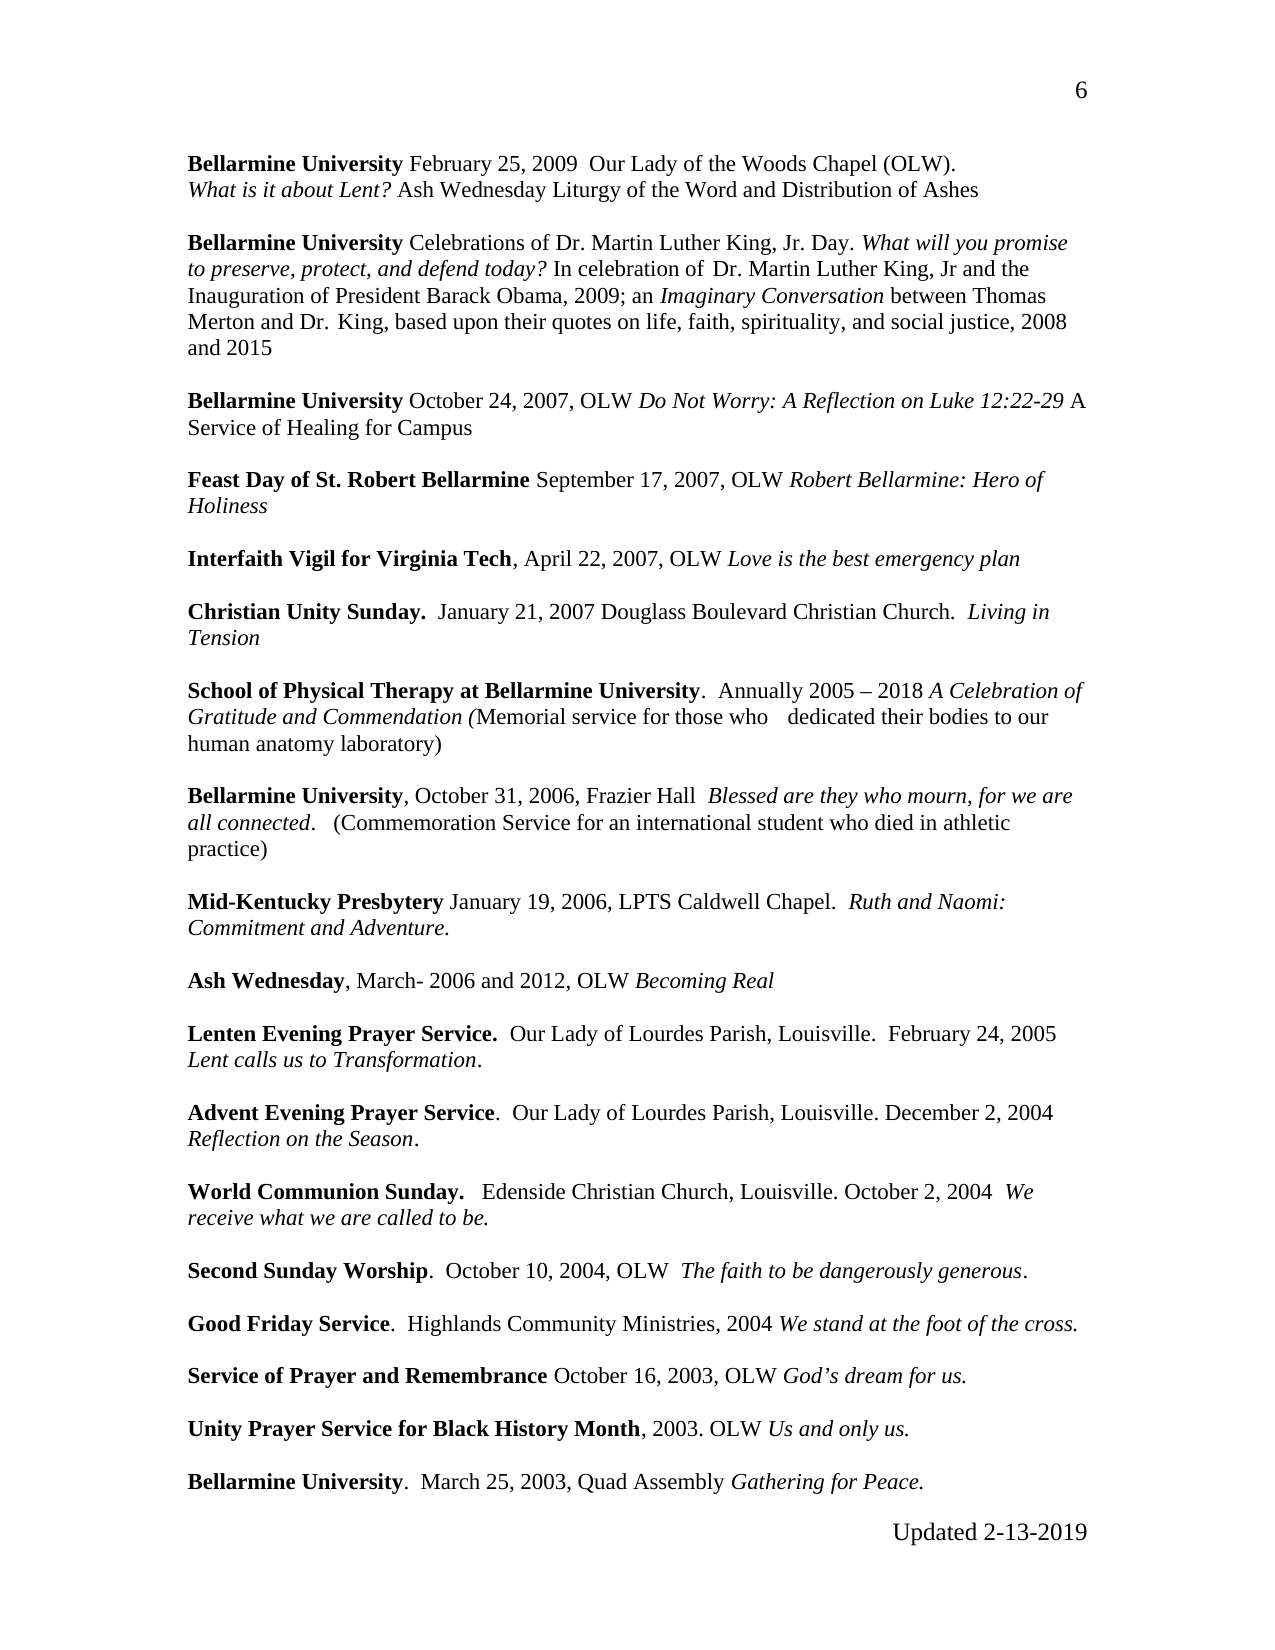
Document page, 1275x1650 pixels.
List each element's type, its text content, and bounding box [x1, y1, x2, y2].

text Service of Prayer and Remembrance October 16, 2003, OLW God’s dream for us. [187, 1362, 1087, 1389]
text Feast Day of St. Robert Bellarmine September 17, 2007, OLW Robert Bellarmine: Hero of Holiness [187, 466, 1087, 519]
text Bellarmine University February 25, 2009 Our Lady of the Woods Chapel (OLW). [187, 150, 1087, 176]
text Bellarmine University, October 31, 2006, Frazier Hall Blessed are they who mourn, for we are all connected. (Commemoration Service for an international student who died in athletic practice) [187, 782, 1087, 862]
text Unity Prayer Service for Black History Month, 2003. OLW Us and only us. [187, 1415, 1087, 1441]
text Christian Unity Sunday. January 21, 2007 Douglass Boulevard Christian Church. Living in Tension [187, 598, 1087, 651]
text Lenten Evening Prayer Service. Our Lady of Lourdes Parish, Louisville. February 24, 2005 Lent calls us to Transformation. [187, 1020, 1087, 1072]
text Good Friday Service. Highlands Community Ministries, 2004 We stand at the foot of the cross. [187, 1309, 1087, 1336]
text Bellarmine University Celebrations of Dr. Martin Luther King, Jr. Day. What will you promise to preserve, protect, and defend today? In celebration of Dr. Martin Luther King, Jr and the Inauguration of President Barack Obama, 2009; an Imaginary Conversation between Thomas Merton and Dr. King, based upon their quotes on life, faith, spirituality, and social justice, 2008 and 2015 [187, 229, 1087, 361]
text Interfaith Vigil for Virginia Tech, April 22, 2007, OLW Love is the best emergency plan [187, 545, 1087, 572]
text What is it about Lent? Ash Wednesday Liturgy of the Word and Distribution of Ashes [187, 176, 1087, 203]
text Ash Wednesday, March- 2006 and 2012, OLW Becoming Real [187, 967, 1087, 993]
text Bellarmine University October 24, 2007, OLW Do Not Worry: A Reflection on Luke 12:22-29 A Service of Healing for Campus [187, 387, 1087, 440]
text Advent Evening Prayer Service. Our Lady of Lourdes Parish, Louisville. December 2, 2004 Reflection on the Season. [187, 1099, 1087, 1151]
text School of Physical Therapy at Bellarmine University. Annually 2005 – 2018 A Celebration of Gratitude and Commendation (Memorial service for those who dedicated their bodies to our human anatomy laboratory) [187, 677, 1087, 756]
text Mid-Kentucky Presbytery January 19, 2006, LPTS Caldwell Chapel. Ruth and Naomi: Commitment and Adventure. [187, 888, 1087, 941]
text Bellarmine University. March 25, 2003, Quad Assembly Gathering for Peace. [187, 1468, 1087, 1494]
text Second Sunday Worship. October 10, 2004, OLW The faith to be dangerously generous. [187, 1257, 1087, 1283]
text World Communion Sunday. Edenside Christian Church, Louisville. October 2, 2004 We receive what we are called to be. [187, 1178, 1087, 1231]
